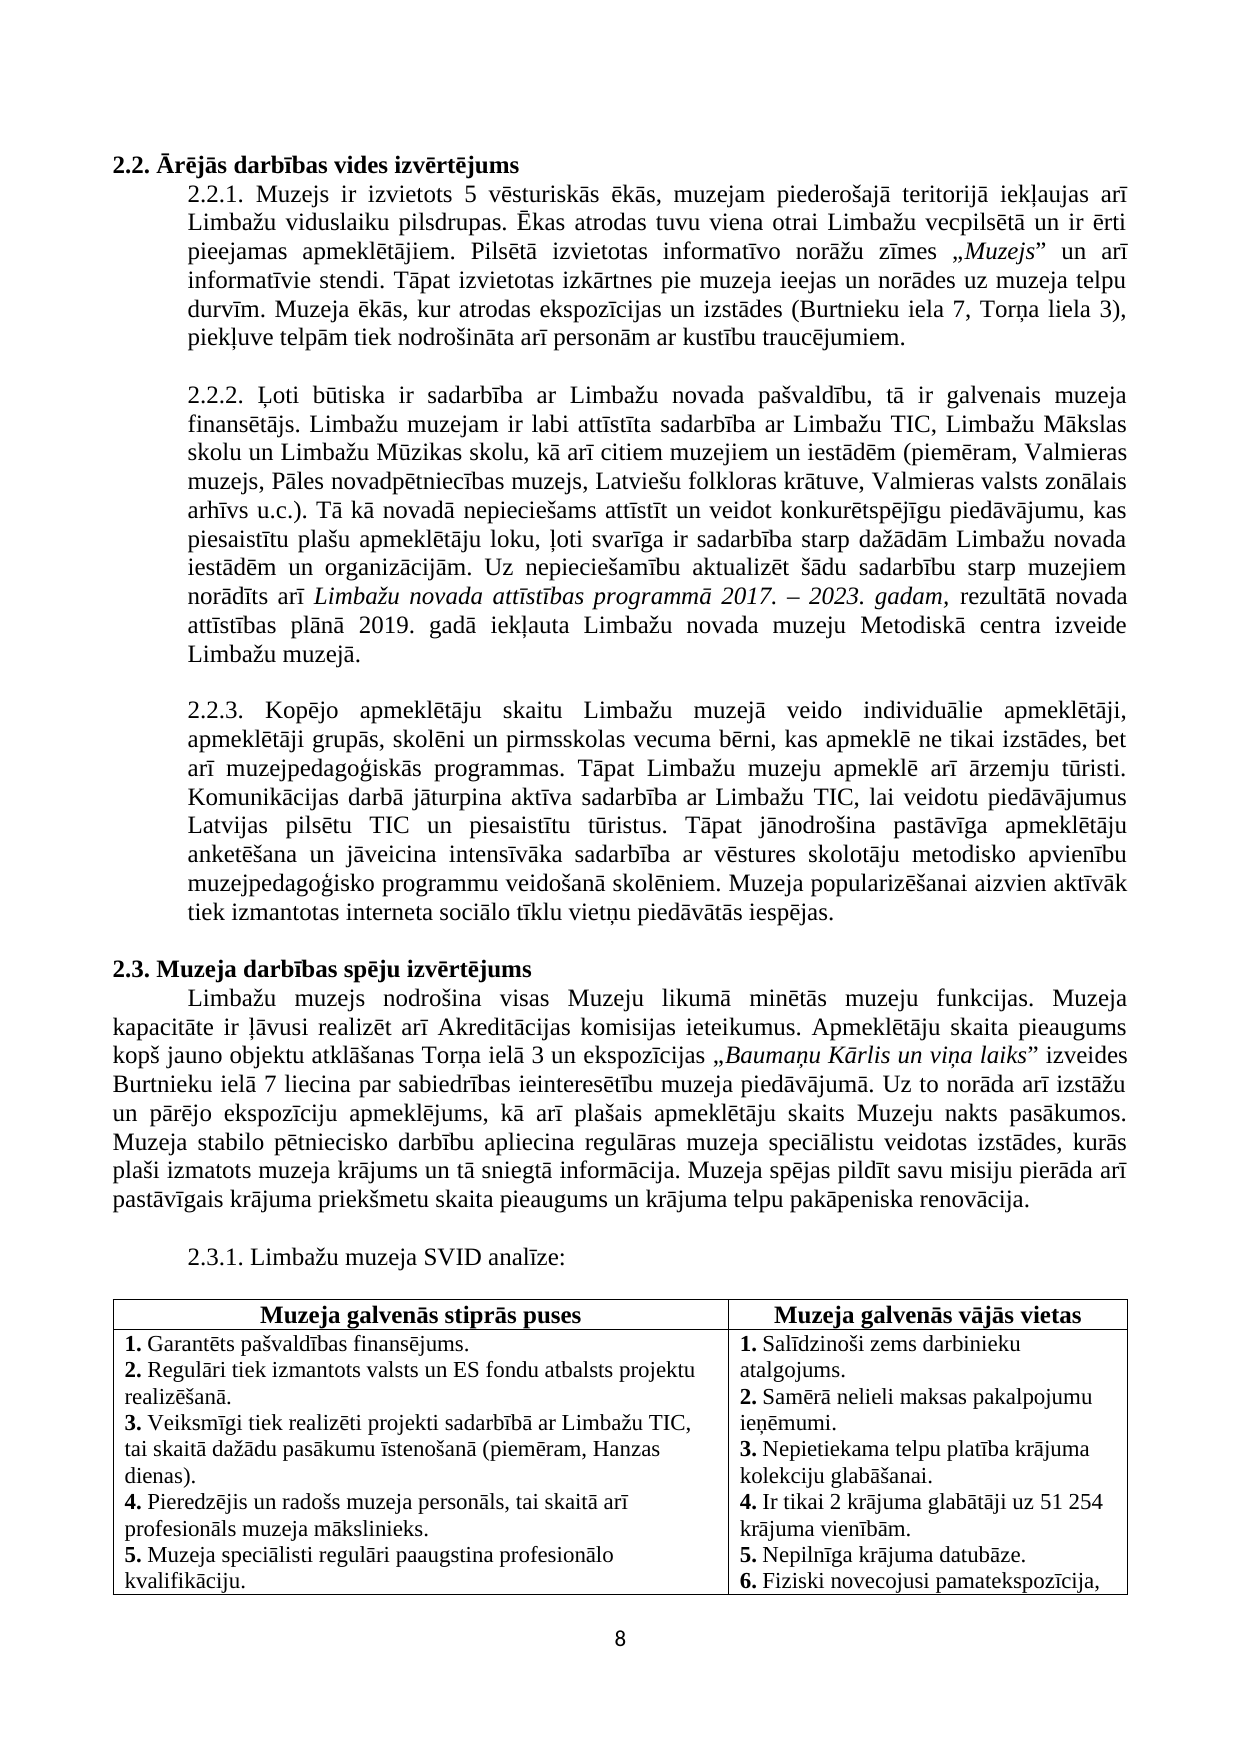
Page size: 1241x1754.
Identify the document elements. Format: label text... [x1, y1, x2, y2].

list 2.3.1. Limbažu muzeja SVID analīze: [112, 1242, 1128, 1271]
table_header Muzeja galvenās vājās vietas [729, 1300, 1127, 1329]
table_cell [729, 1330, 1127, 1594]
text 2.2. Ārējās darbības vides izvērtējums [112, 150, 1128, 179]
table_header Muzeja galvenās stiprās puses [114, 1300, 728, 1329]
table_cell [114, 1330, 728, 1594]
text Limbažu muzejs nodrošina visas Muzeju likumā minētās muzeju funkcijas. Muzeja kapacitāte ir ļāvusi realizēt arī Akreditācijas komisijas ieteikumus. Apmeklētāju skaita pieaugums kopš jauno objektu atklāšanas Torņa ielā 3 un ekspozīcijas „Baumaņu Kārlis un viņa laiks” izveides Burtnieku ielā 7 liecina par sabiedrības ieinteresētību muzeja piedāvājumā. Uz to norāda arī izstāžu un pārējo ekspozīciju apmeklējums, kā arī plašais apmeklētāju skaits Muzeju nakts pasākumos. Muzeja stabilo pētniecisko darbību apliecina regulāras muzeja speciālistu veidotas izstādes, kurās plaši izmatots muzeja krājums un tā sniegtā informācija. Muzeja spējas pildīt savu misiju pierāda arī pastāvīgais krājuma priekšmetu skaita pieaugums un krājuma telpu pakāpeniska renovācija. [112, 983, 1128, 1213]
text 2.2.1. Muzejs ir izvietots 5 vēsturiskās ēkās, muzejam piederošajā teritorijā iekļaujas arī Limbažu viduslaiku pilsdrupas. Ēkas atrodas tuvu viena otrai Limbažu vecpilsētā un ir ērti pieejamas apmeklētājiem. Pilsētā izvietotas informatīvo norāžu zīmes „Muzejs” un arī informatīvie stendi. Tāpat izvietotas izkārtnes pie muzeja ieejas un norādes uz muzeja telpu durvīm. Muzeja ēkās, kur atrodas ekspozīcijas un izstādes (Burtnieku iela 7, Torņa liela 3), piekļuve telpām tiek nodrošināta arī personām ar kustību traucējumiem. [187, 179, 1128, 351]
text 2.2.2. Ļoti būtiska ir sadarbība ar Limbažu novada pašvaldību, tā ir galvenais muzeja finansētājs. Limbažu muzejam ir labi attīstīta sadarbība ar Limbažu TIC, Limbažu Mākslas skolu un Limbažu Mūzikas skolu, kā arī citiem muzejiem un iestādēm (piemēram, Valmieras muzejs, Pāles novadpētniecības muzejs, Latviešu folkloras krātuve, Valmieras valsts zonālais arhīvs u.c.). Tā kā novadā nepieciešams attīstīt un veidot konkurētspējīgu piedāvājumu, kas piesaistītu plašu apmeklētāju loku, ļoti svarīga ir sadarbība starp dažādām Limbažu novada iestādēm un organizācijām. Uz nepieciešamību aktualizēt šādu sadarbību starp muzejiem norādīts arī Limbažu novada attīstības programmā 2017. – 2023. gadam, rezultātā novada attīstības plānā 2019. gadā iekļauta Limbažu novada muzeju Metodiskā centra izveide Limbažu muzejā. [187, 380, 1128, 667]
text 2.2.3. Kopējo apmeklētāju skaitu Limbažu muzejā veido individuālie apmeklētāji, apmeklētāji grupās, skolēni un pirmsskolas vecuma bērni, kas apmeklē ne tikai izstādes, bet arī muzejpedagoģiskās programmas. Tāpat Limbažu muzeju apmeklē arī ārzemju tūristi. Komunikācijas darbā jāturpina aktīva sadarbība ar Limbažu TIC, lai veidotu piedāvājumus Latvijas pilsētu TIC un piesaistītu tūristus. Tāpat jānodrošina pastāvīga apmeklētāju anketēšana un jāveicina intensīvāka sadarbība ar vēstures skolotāju metodisko apvienību muzejpedagoģisko programmu veidošanā skolēniem. Muzeja popularizēšanai aizvien aktīvāk tiek izmantotas interneta sociālo tīklu vietņu piedāvātās iespējas. [187, 696, 1128, 926]
list 2.3. Muzeja darbības spēju izvērtējums [112, 954, 1128, 983]
